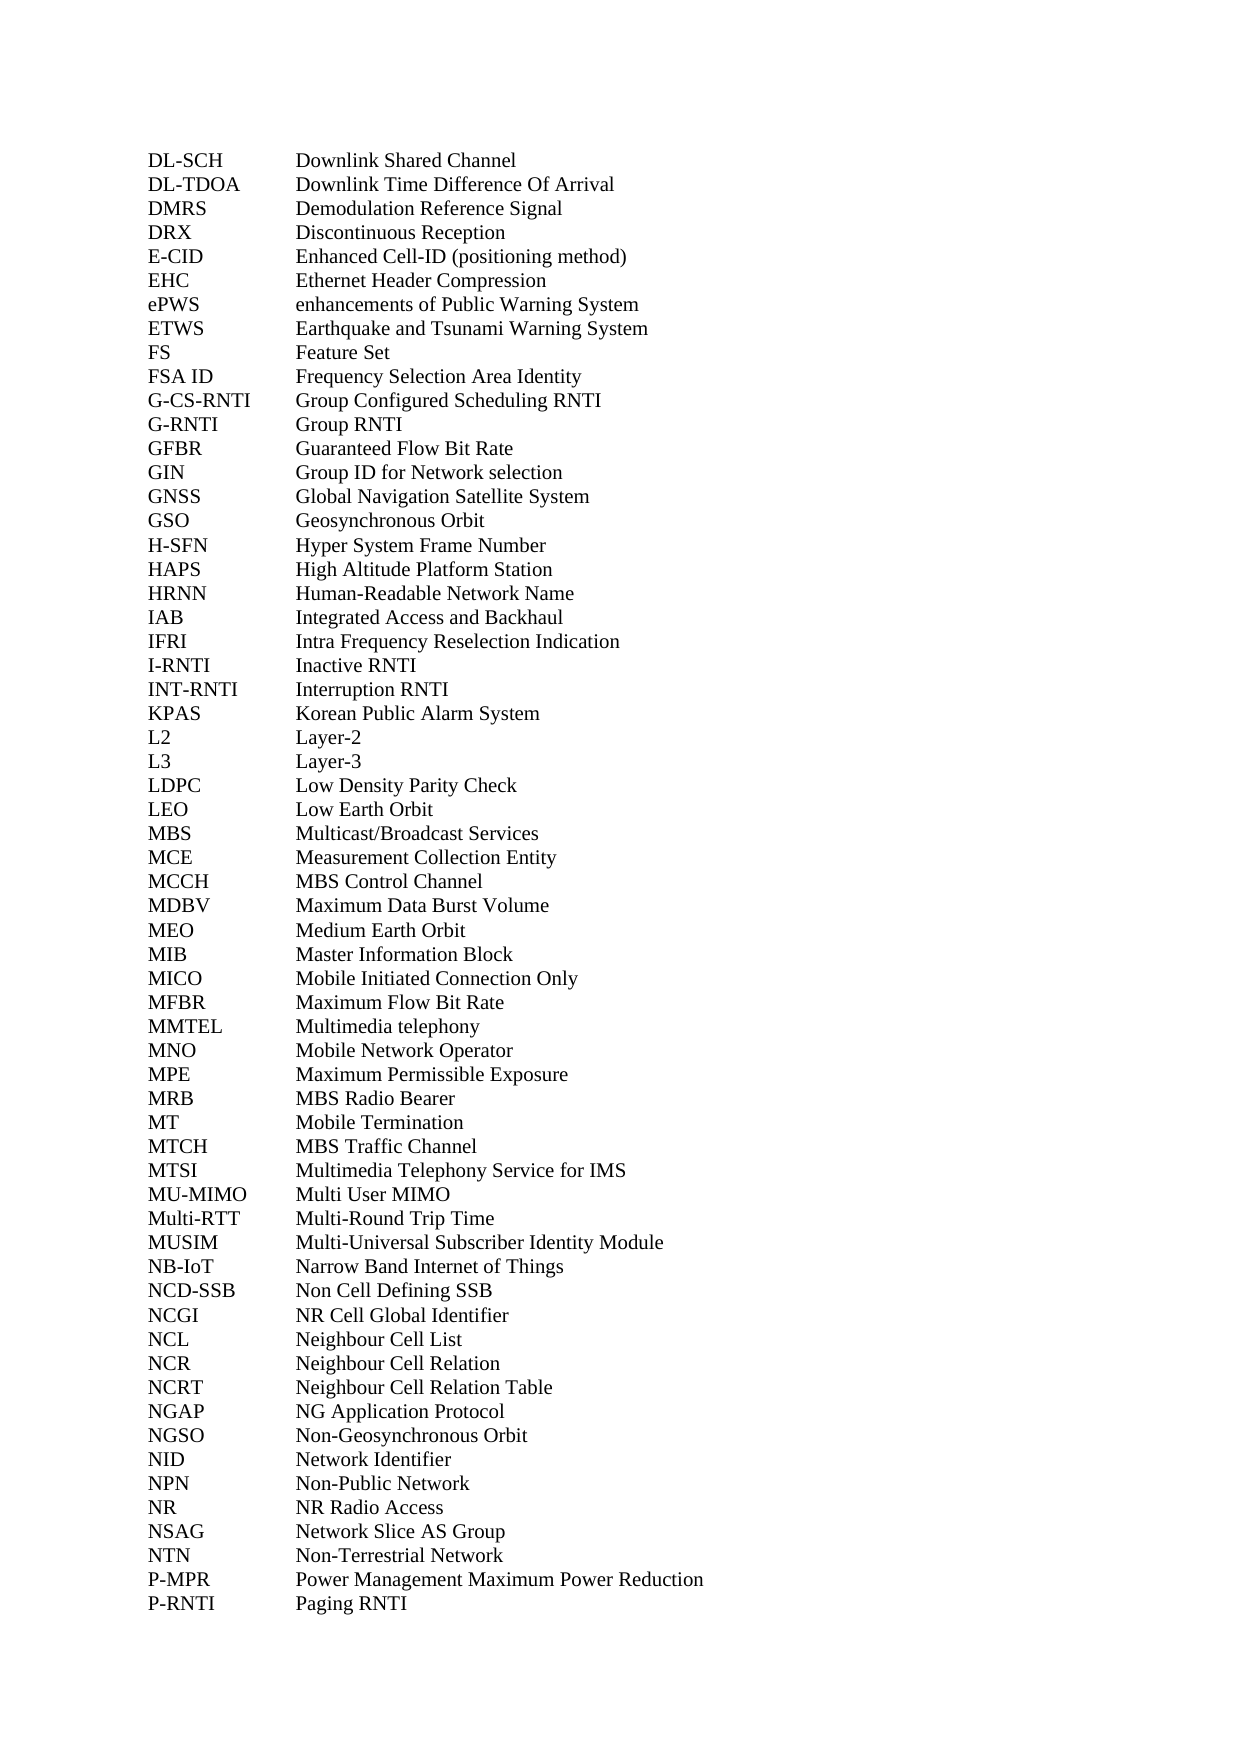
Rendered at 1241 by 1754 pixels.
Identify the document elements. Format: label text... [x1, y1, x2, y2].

text IAB Integrated Access and Backhaul [148, 605, 1122, 629]
text MCE Measurement Collection Entity [148, 845, 1122, 869]
text P-MPR Power Management Maximum Power Reduction [148, 1567, 1122, 1591]
text GSO Geosynchronous Orbit [148, 508, 1122, 532]
text Multi-RTT Multi-Round Trip Time [148, 1206, 1122, 1230]
text MUSIM Multi-Universal Subscriber Identity Module [148, 1230, 1122, 1254]
text DL-SCH Downlink Shared Channel [148, 147, 1122, 172]
text IFRI Intra Frequency Reselection Indication [148, 629, 1122, 653]
text HAPS High Altitude Platform Station [148, 557, 1122, 581]
text MU-MIMO Multi User MIMO [148, 1182, 1122, 1206]
text G-CS-RNTI Group Configured Scheduling RNTI [148, 388, 1122, 412]
text FSA ID Frequency Selection Area Identity [148, 364, 1122, 388]
text NR NR Radio Access [148, 1495, 1122, 1519]
text DRX Discontinuous Reception [148, 220, 1122, 244]
text MTCH MBS Traffic Channel [148, 1134, 1122, 1158]
text LEO Low Earth Orbit [148, 797, 1122, 821]
text NGSO Non-Geosynchronous Orbit [148, 1423, 1122, 1447]
text DL-TDOA Downlink Time Difference Of Arrival [148, 172, 1122, 196]
text MPE Maximum Permissible Exposure [148, 1062, 1122, 1086]
text L2 Layer-2 [148, 725, 1122, 749]
text LDPC Low Density Parity Check [148, 773, 1122, 797]
text FS Feature Set [148, 340, 1122, 364]
text DMRS Demodulation Reference Signal [148, 196, 1122, 220]
text I-RNTI Inactive RNTI [148, 653, 1122, 677]
text NID Network Identifier [148, 1447, 1122, 1471]
text GFBR Guaranteed Flow Bit Rate [148, 436, 1122, 460]
text MTSI Multimedia Telephony Service for IMS [148, 1158, 1122, 1182]
text NCR Neighbour Cell Relation [148, 1351, 1122, 1375]
text NCD-SSB Non Cell Defining SSB [148, 1278, 1122, 1302]
text MT Mobile Termination [148, 1110, 1122, 1134]
text HRNN Human-Readable Network Name [148, 581, 1122, 605]
text MIB Master Information Block [148, 942, 1122, 966]
text MCCH MBS Control Channel [148, 869, 1122, 893]
text G-RNTI Group RNTI [148, 412, 1122, 436]
text MFBR Maximum Flow Bit Rate [148, 990, 1122, 1014]
text NGAP NG Application Protocol [148, 1399, 1122, 1423]
text E-CID Enhanced Cell-ID (positioning method) [148, 244, 1122, 268]
text MICO Mobile Initiated Connection Only [148, 966, 1122, 990]
text GIN Group ID for Network selection [148, 460, 1122, 484]
text MRB MBS Radio Bearer [148, 1086, 1122, 1110]
text KPAS Korean Public Alarm System [148, 701, 1122, 725]
text MEO Medium Earth Orbit [148, 917, 1122, 942]
text P-RNTI Paging RNTI [148, 1591, 1122, 1615]
text NCL Neighbour Cell List [148, 1327, 1122, 1351]
text NPN Non-Public Network [148, 1471, 1122, 1495]
text MDBV Maximum Data Burst Volume [148, 893, 1122, 917]
text NB-IoT Narrow Band Internet of Things [148, 1254, 1122, 1278]
text L3 Layer-3 [148, 749, 1122, 773]
text NCRT Neighbour Cell Relation Table [148, 1375, 1122, 1399]
text EHC Ethernet Header Compression [148, 268, 1122, 292]
text ETWS Earthquake and Tsunami Warning System [148, 316, 1122, 340]
text GNSS Global Navigation Satellite System [148, 484, 1122, 508]
text ePWS enhancements of Public Warning System [148, 292, 1122, 316]
text NSAG Network Slice AS Group [148, 1519, 1122, 1543]
text INT-RNTI Interruption RNTI [148, 677, 1122, 701]
text MMTEL Multimedia telephony [148, 1014, 1122, 1038]
text MNO Mobile Network Operator [148, 1038, 1122, 1062]
text NTN Non-Terrestrial Network [148, 1543, 1122, 1567]
text H-SFN Hyper System Frame Number [148, 532, 1122, 557]
text MBS Multicast/Broadcast Services [148, 821, 1122, 845]
text NCGI NR Cell Global Identifier [148, 1302, 1122, 1327]
